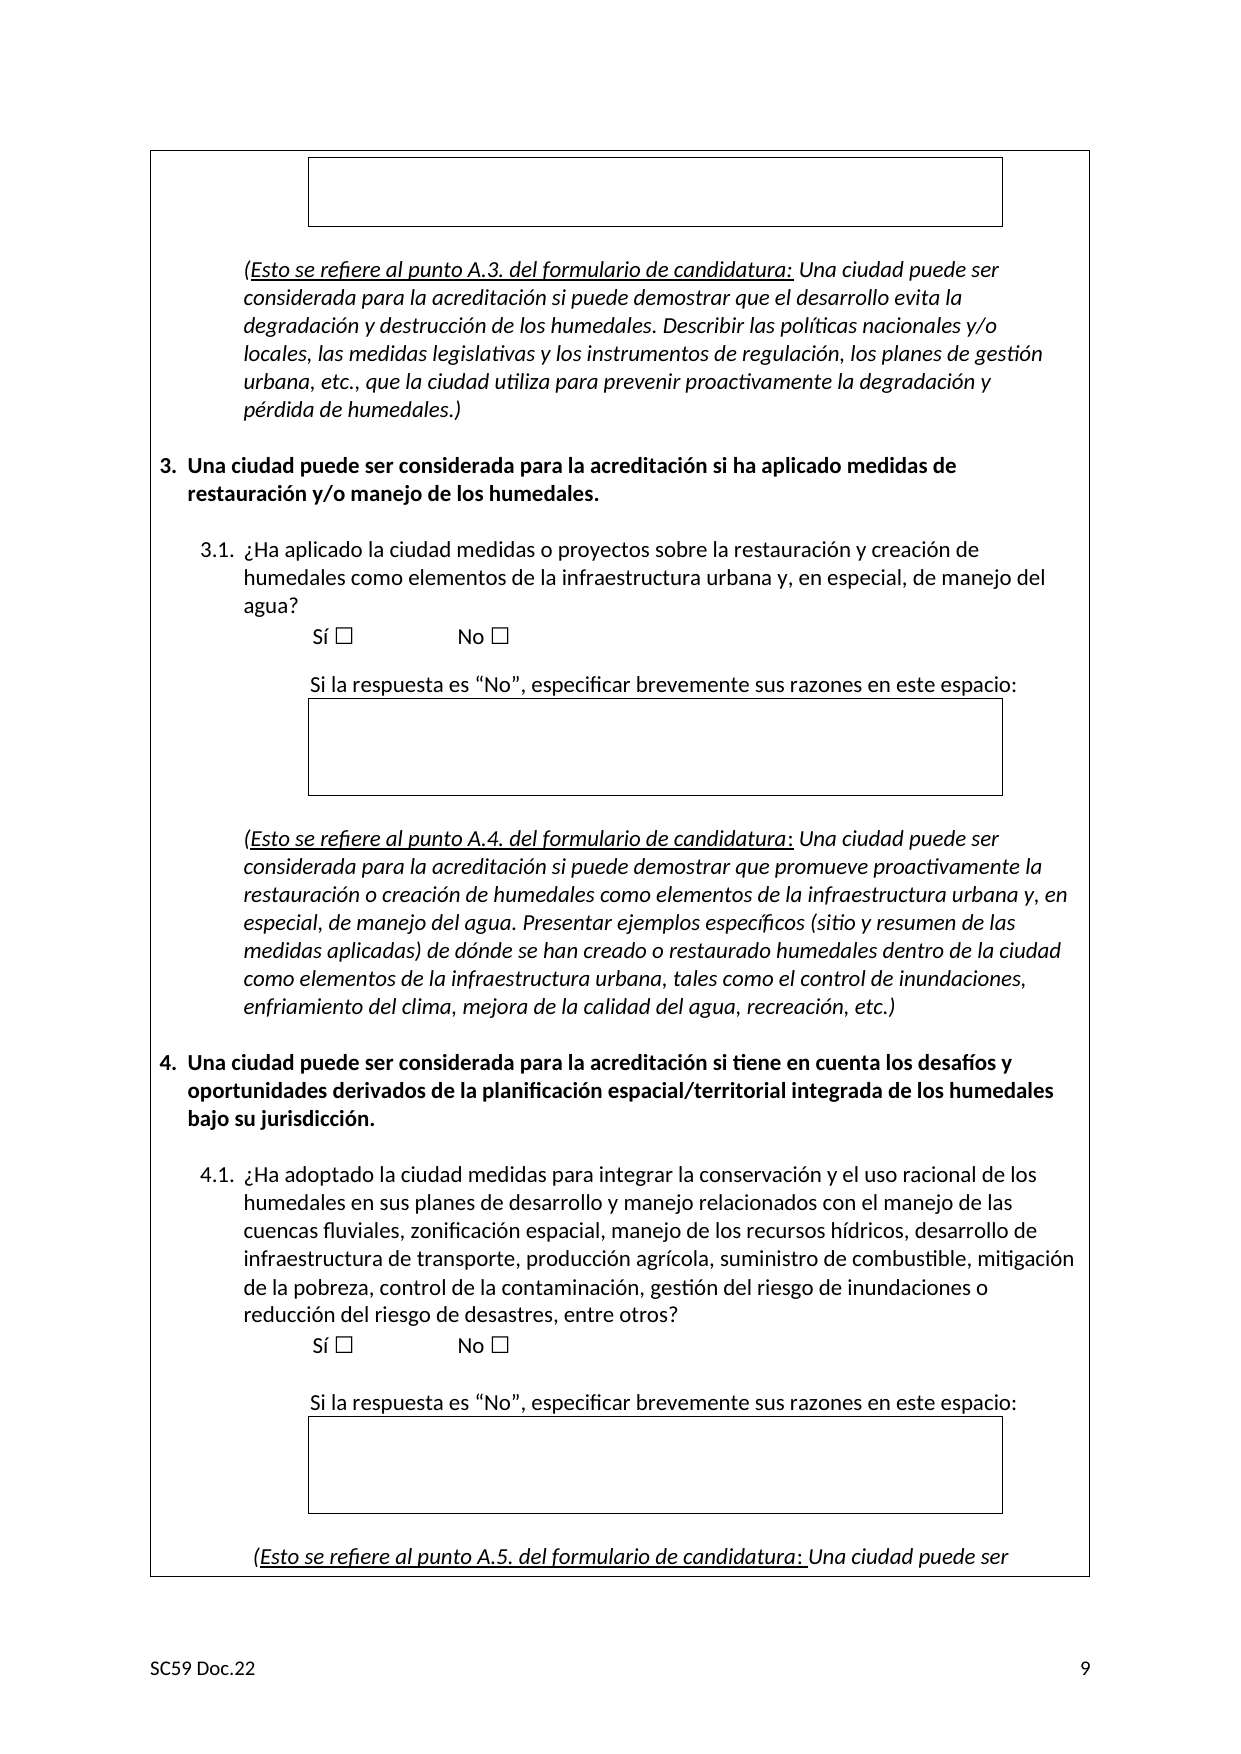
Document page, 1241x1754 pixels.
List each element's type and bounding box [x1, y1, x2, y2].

table_header [151, 151, 1089, 1576]
